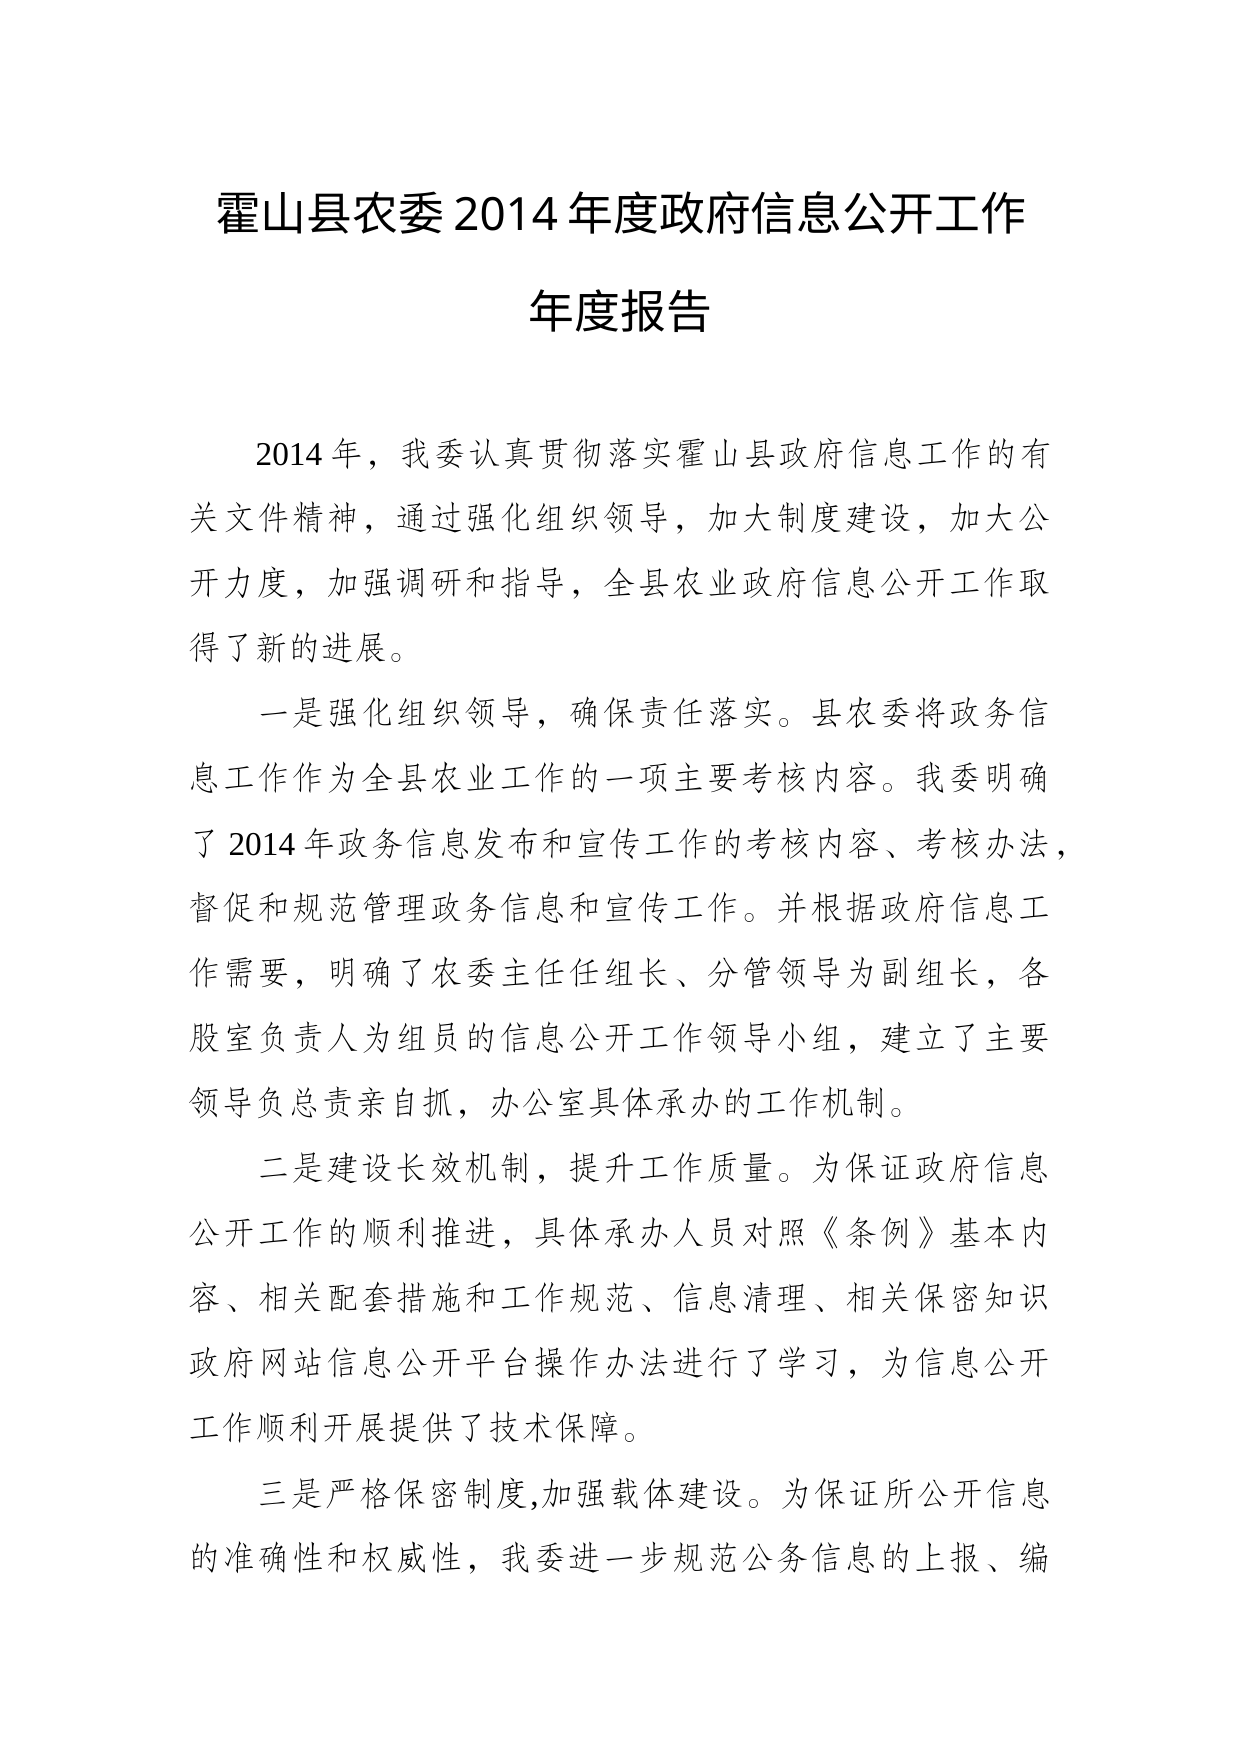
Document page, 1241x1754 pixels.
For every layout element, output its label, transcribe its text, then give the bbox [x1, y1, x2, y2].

text 年度报告 [187, 259, 1053, 357]
text 一是强化组织领导，确保责任落实。县农委将政务信息工作作为全县农业工作的一项主要考核内容。我委明确了2014年政务信息发布和宣传工作的考核内容、考核办法，督促和规范管理政务信息和宣传工作。并根据政府信息工作需要，明确了农委主任任组长、分管领导为副组长，各股室负责人为组员的信息公开工作领导小组，建立了主要领导负总责亲自抓，办公室具体承办的工作机制。 [187, 682, 1053, 1137]
text 二是建设长效机制，提升工作质量。为保证政府信息公开工作的顺利推进，具体承办人员对照《条例》基本内容、相关配套措施和工作规范、信息清理、相关保密知识、政府网站信息公开平台操作办法进行了学习，为信息公开工作顺利开展提供了技术保障。 [187, 1137, 1053, 1462]
text 2014年，我委认真贯彻落实霍山县政府信息工作的有关文件精神，通过强化组织领导，加大制度建设，加大公开力度，加强调研和指导，全县农业政府信息公开工作取得了新的进展。 [187, 422, 1053, 682]
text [187, 1462, 1053, 1592]
text 霍山县农委2014年度政府信息公开工作 [187, 162, 1053, 259]
